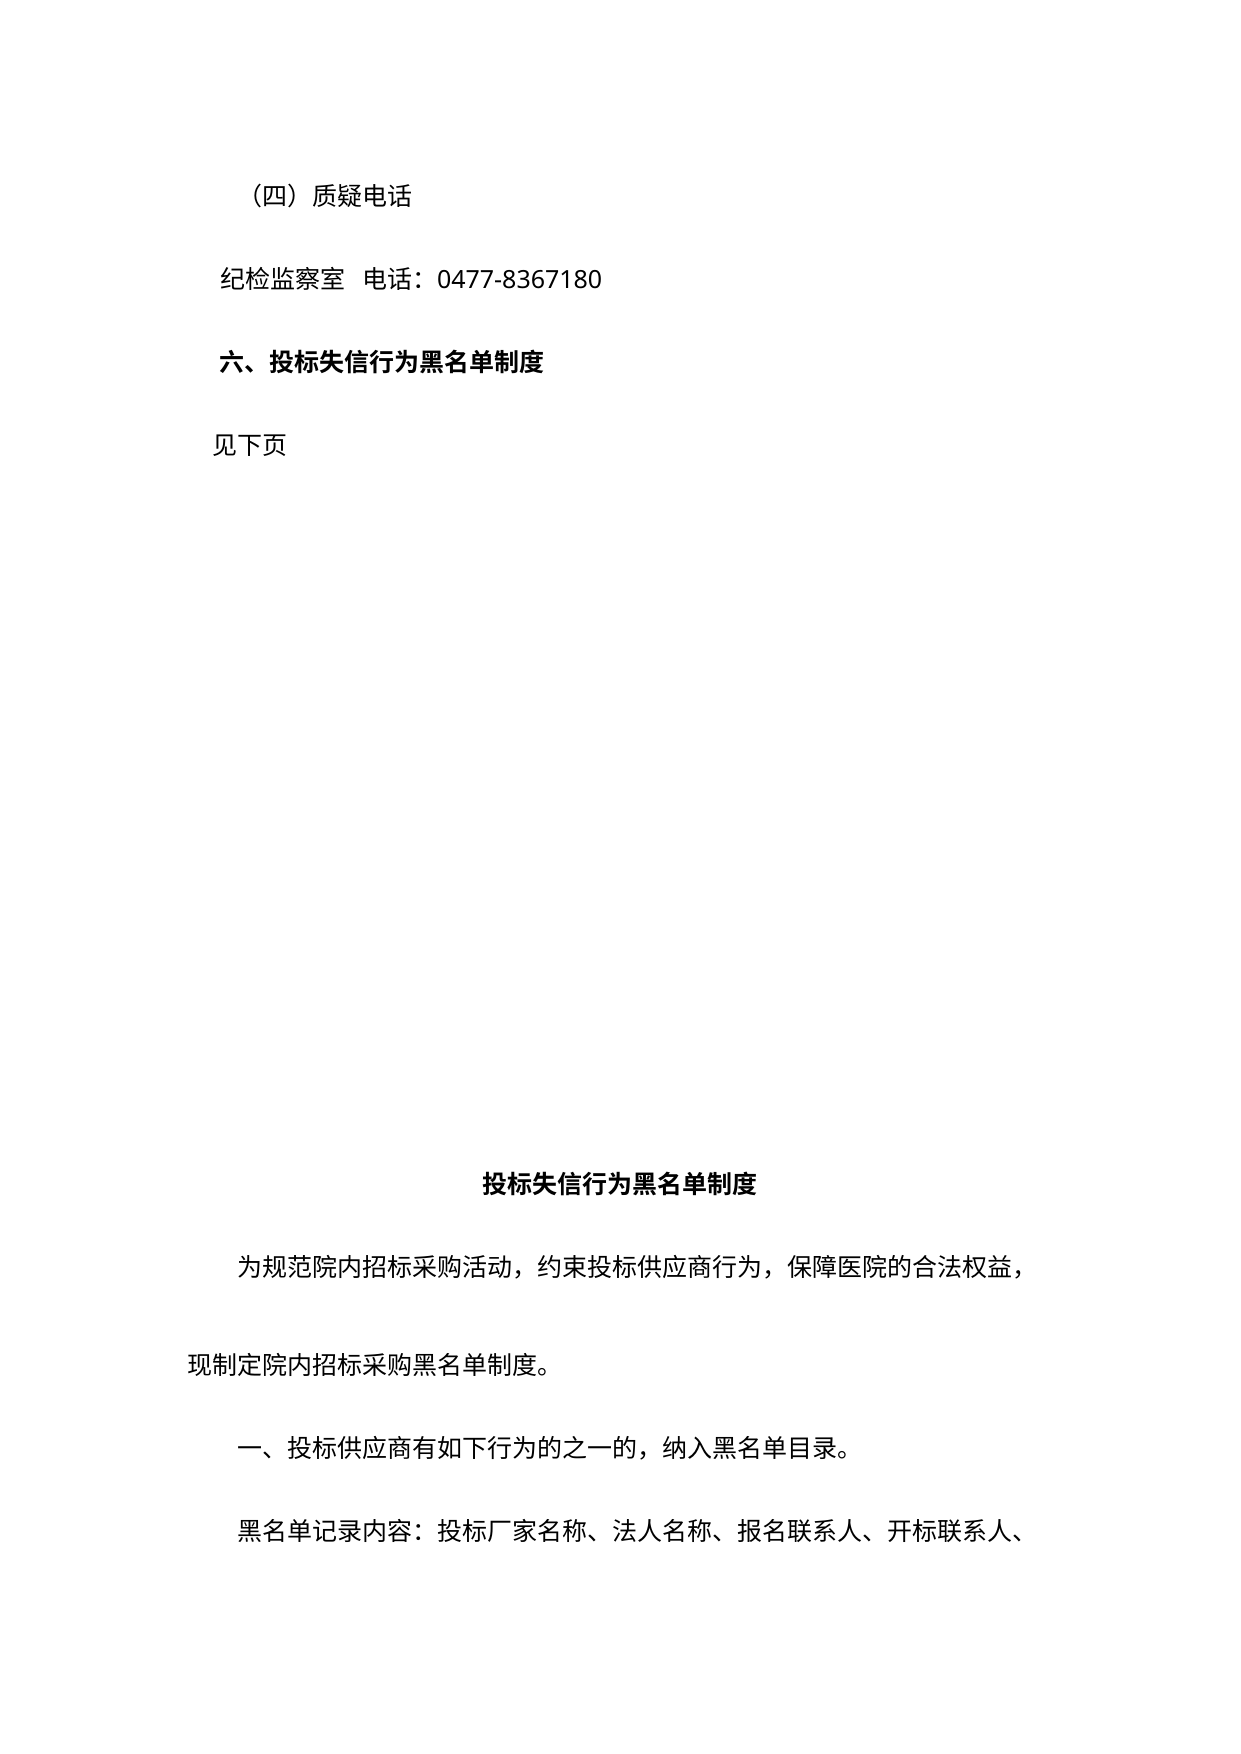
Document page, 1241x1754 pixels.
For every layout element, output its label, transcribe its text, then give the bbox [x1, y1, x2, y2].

list 六、投标失信行为黑名单制度 [187, 328, 1053, 393]
list 见下页 [187, 411, 1053, 476]
list 一、投标供应商有如下行为的之一的，纳入黑名单目录。 [187, 1414, 1053, 1479]
list 投标失信行为黑名单制度 [187, 1150, 1053, 1215]
list 为规范院内招标采购活动，约束投标供应商行为，保障医院的合法权益，现制定院内招标采购黑名单制度。 [187, 1233, 1053, 1396]
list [187, 1497, 1053, 1562]
list 质疑电话 [187, 162, 1053, 227]
list 纪检监察室 电话：0477-8367180 [187, 245, 1053, 310]
